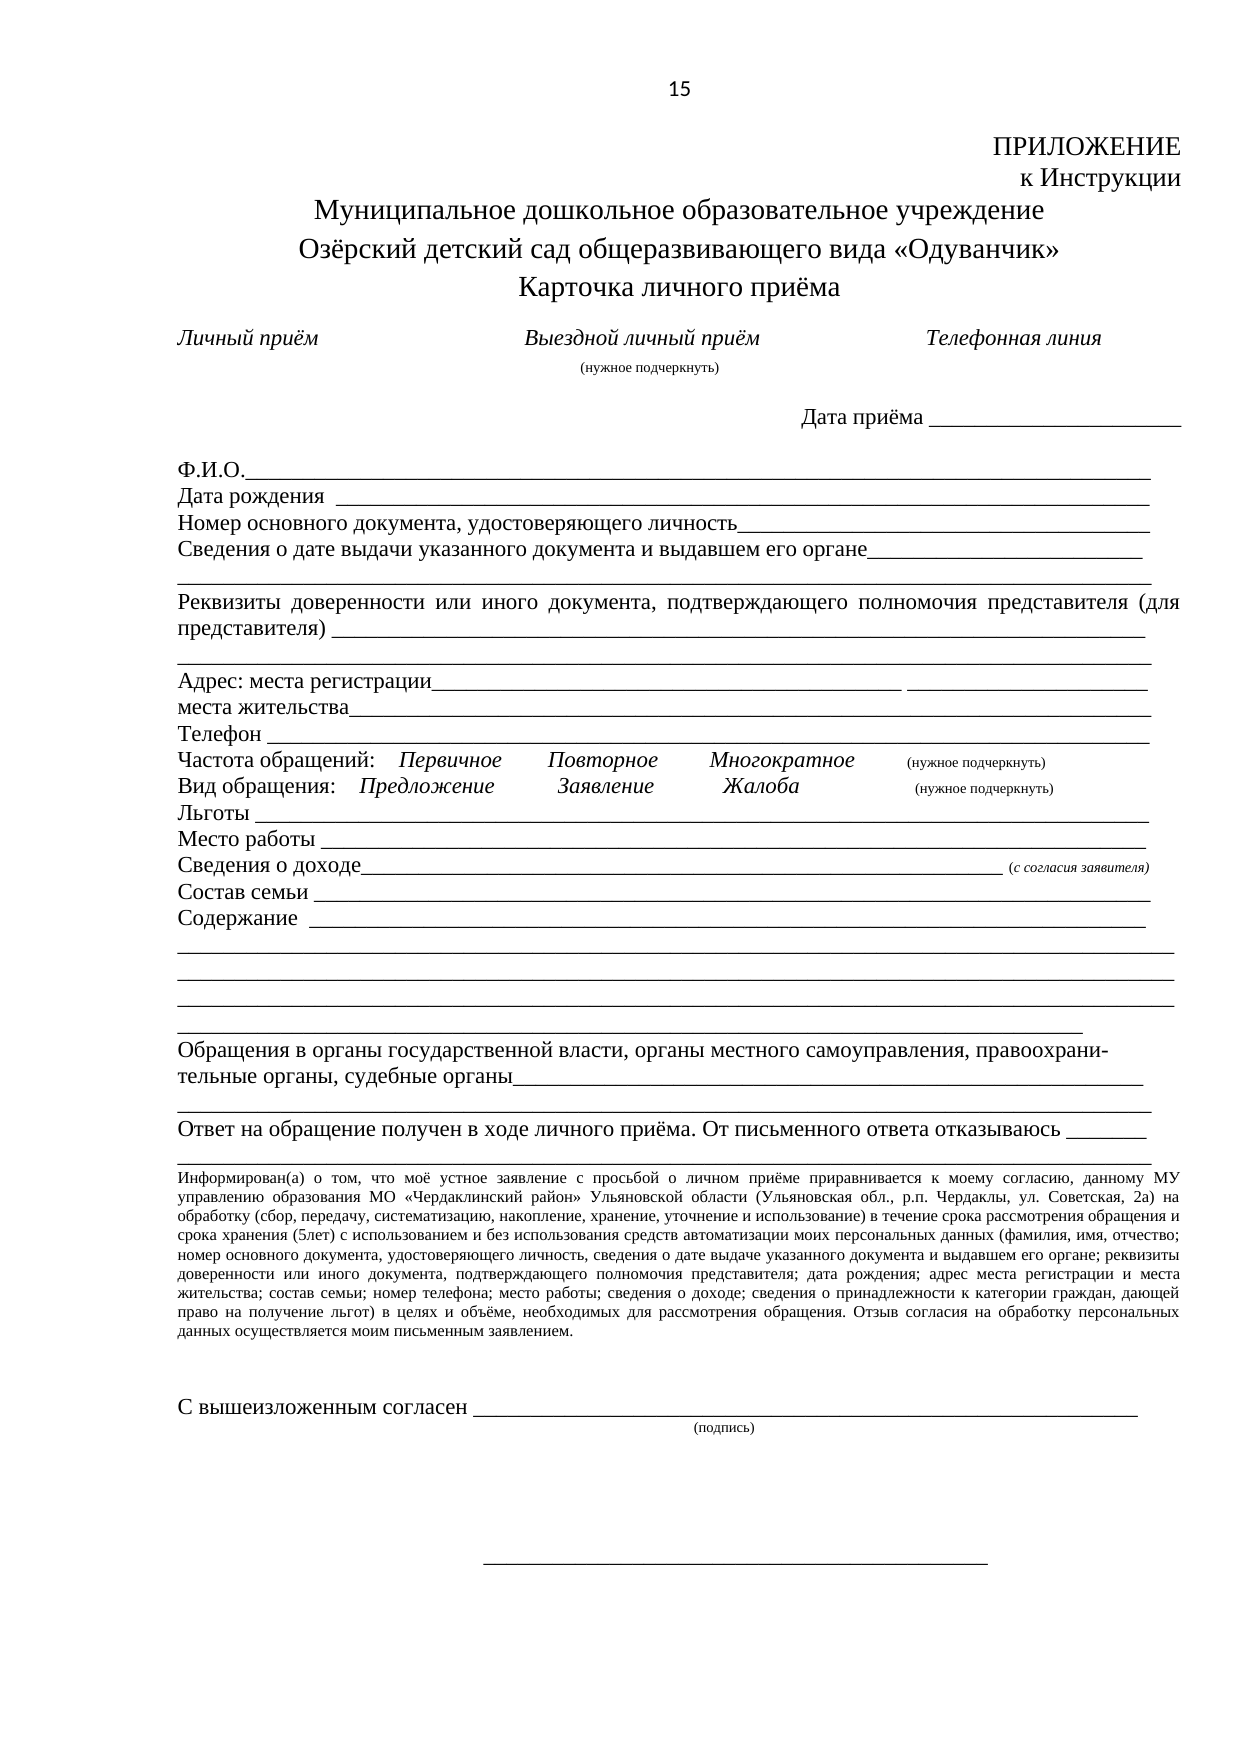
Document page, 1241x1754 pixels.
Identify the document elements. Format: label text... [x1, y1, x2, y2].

text Ответ на обращение получен в ходе личного приёма. От письменного ответа отказываюсь _______ [177, 1115, 1181, 1141]
text Частота обращений: Первичное Повторное Многократное (нужное подчеркнуть) [177, 746, 1181, 772]
text Номер основного документа, удостоверяющего личность____________________________________ [177, 509, 1181, 535]
text (подпись) [177, 1419, 1181, 1436]
text Обращения в органы государственной власти, органы местного самоуправления, правоохрани-тельные органы, судебные органы_______________________________________________________ [177, 1036, 1181, 1089]
text Дата приёма ______________________ [177, 403, 1181, 430]
text Телефон _____________________________________________________________________________ [177, 720, 1181, 746]
text ПРИЛОЖЕНИЕ [290, 130, 1181, 161]
text Сведения о дате выдачи указанного документа и выдавшем его органе________________________ [177, 535, 1181, 562]
text _____________________________________________________________________________________ [177, 1089, 1181, 1115]
text Ф.И.О._______________________________________________________________________________ [177, 456, 1181, 482]
text Вид обращения: Предложение Заявление Жалоба (нужное подчеркнуть) [177, 772, 1181, 799]
text Адрес: места регистрации_________________________________________ _____________________ [177, 667, 1181, 693]
text ____________________________________________________________________________________________________________________________________________________________________________________________________________________________________________________________________________________________________________________________________________________ [177, 931, 1181, 1036]
text Льготы ______________________________________________________________________________ [177, 799, 1181, 825]
text Место работы ________________________________________________________________________ [177, 825, 1181, 851]
text Состав семьи _________________________________________________________________________ [177, 878, 1181, 904]
text Дата рождения _______________________________________________________________________ [177, 482, 1181, 509]
text _____________________________________________________________________________________ [177, 641, 1181, 667]
text Содержание _________________________________________________________________________ [177, 904, 1181, 931]
text места жительства______________________________________________________________________ [177, 693, 1181, 720]
text _____________________________________________________________________________________ [177, 562, 1181, 588]
text _____________________________________________________________________________________ [177, 1141, 1181, 1168]
text Реквизиты доверенности или иного документа, подтверждающего полномочия представителя (для представителя) _______________________________________________________________________ [177, 588, 1181, 641]
text ____________________________________________ [290, 1541, 1181, 1568]
text Сведения о доходе________________________________________________________ (с согласия заявителя) [177, 851, 1181, 878]
text Карточка личного приёма [177, 269, 1181, 303]
text С вышеизложенным согласен __________________________________________________________ [177, 1393, 1181, 1419]
text Личный приём Выездной личный приём Телефонная линия (нужное подчеркнуть) [177, 324, 1181, 377]
text к Инструкции [290, 161, 1181, 192]
text Озёрский детский сад общеразвивающего вида «Одуванчик» [177, 231, 1181, 264]
text Муниципальное дошкольное образовательное учреждение [177, 192, 1181, 226]
text Информирован(а) о том, что моё устное заявление с просьбой о личном приёме приравнивается к моему согласию, данному МУ управлению образования МО «Чердаклинский район» Ульяновской области (Ульяновская обл., р.п. Чердаклы, ул. Советская, 2а) на обработку (сбор, передачу, систематизацию, накопление, хранение, уточнение и использование) в течение срока рассмотрения обращения и срока хранения (5лет) с использованием и без использования средств автоматизации моих персональных данных (фамилия, имя, отчество; номер основного документа, удостоверяющего личность, сведения о дате выдаче указанного документа и выдавшем его органе; реквизиты доверенности или иного документа, подтверждающего полномочия представителя; дата рождения; адрес места регистрации и места жительства; состав семьи; номер телефона; место работы; сведения о доходе; сведения о принадлежности к категории граждан, дающей право на получение льгот) в целях и объёме, необходимых для рассмотрения обращения. Отзыв согласия на обработку персональных данных осуществляется моим письменным заявлением. [177, 1168, 1181, 1340]
